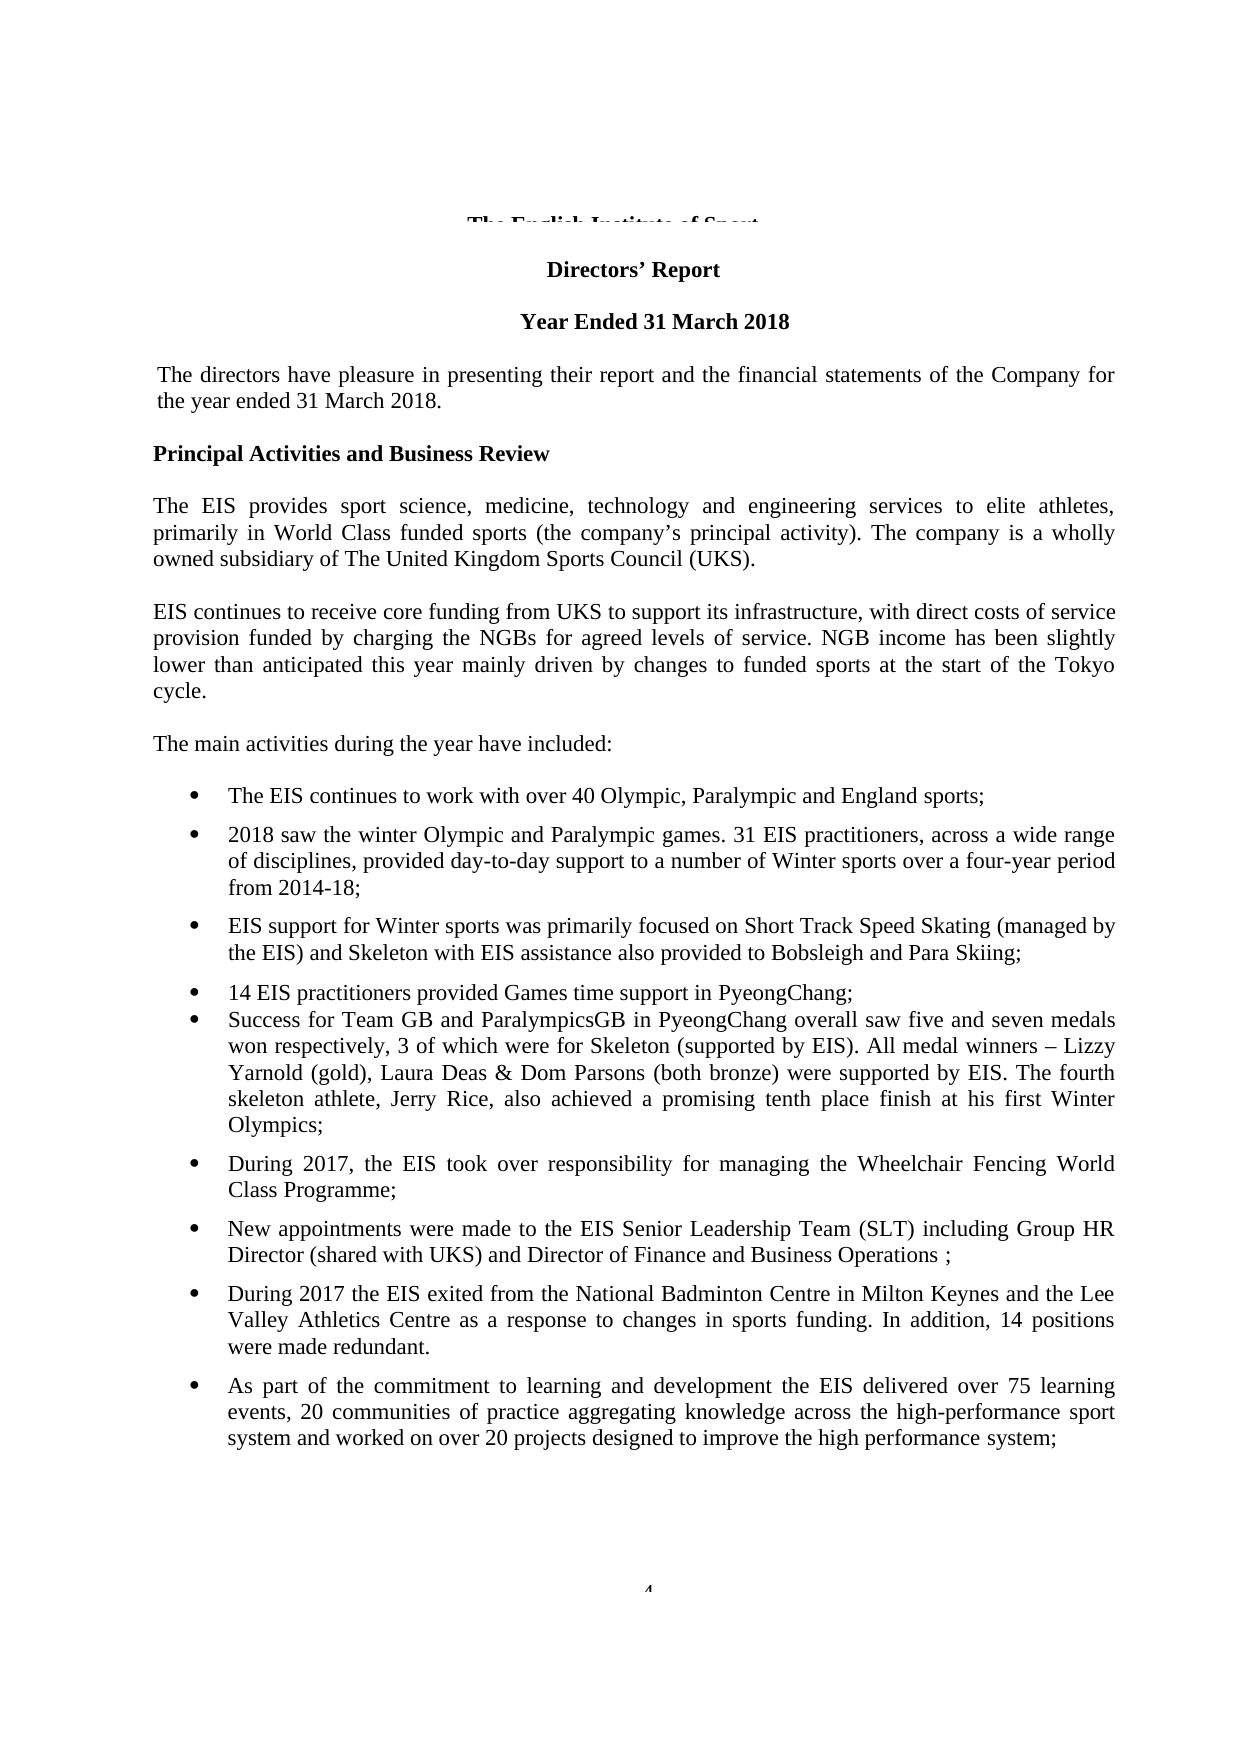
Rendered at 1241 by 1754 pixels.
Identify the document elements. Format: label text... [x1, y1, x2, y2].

text The directors have pleasure in presenting their report and the financial statements of the Company for the year ended 31 March 2018. [157, 361, 1117, 413]
list During 2017 the EIS exited from the National Badminton Centre in Milton Keynes and the Lee Valley Athletics Centre as a response to changes in sports funding. In addition, 14 positions were made redundant. [190, 1280, 1116, 1359]
text The EIS provides sport science, medicine, technology and engineering services to elite athletes, primarily in World Class funded sports (the company’s principal activity). The company is a wholly owned subsidiary of The United Kingdom Sports Council (UKS). [153, 492, 1116, 571]
list During 2017, the EIS took over responsibility for managing the Wheelchair Fencing World Class Programme; [190, 1150, 1116, 1203]
subtitle Directors’ Report [547, 256, 1217, 282]
list EIS support for Winter sports was primarily focused on Short Track Speed Skating (managed by the EIS) and Skeleton with EIS assistance also provided to Bobsleigh and Para Skiing; [190, 913, 1117, 965]
list The EIS continues to work with over 40 Olympic, Paralympic and England sports; [190, 782, 1217, 809]
text Year Ended 31 March 2018 [520, 308, 1217, 335]
list 14 EIS practitioners provided Games time support in PyeongChang; [190, 978, 1217, 1006]
text The main activities during the year have included: [153, 730, 1217, 756]
list As part of the commitment to learning and development the EIS delivered over 75 learning events, 20 communities of practice aggregating knowledge across the high-performance sport system and worked on over 20 projects designed to improve the high performance system; [190, 1372, 1117, 1451]
list New appointments were made to the EIS Senior Leadership Team (SLT) including Group HR Director (shared with UKS) and Director of Finance and Business Operations ; [190, 1215, 1116, 1268]
list 2018 saw the winter Olympic and Paralympic games. 31 EIS practitioners, across a wide range of disciplines, provided day-to-day support to a number of Winter sports over a four-year period from 2014-18; [190, 821, 1117, 900]
text EIS continues to receive core funding from UKS to support its infrastructure, with direct costs of service provision funded by charging the NGBs for agreed levels of service. NGB income has been slightly lower than anticipated this year mainly driven by changes to funded sports at the start of the Tokyo cycle. [153, 598, 1117, 703]
subtitle Principal Activities and Business Review [153, 440, 1217, 466]
list Success for Team GB and ParalympicsGB in PyeongChang overall saw five and seven medals won respectively, 3 of which were for Skeleton (supported by EIS). All medal winners – Lizzy Yarnold (gold), Laura Deas & Dom Parsons (both bronze) were supported by EIS. The fourth skeleton athlete, Jerry Rice, also achieved a promising tenth place finish at his first Winter Olympics; [190, 1006, 1117, 1138]
